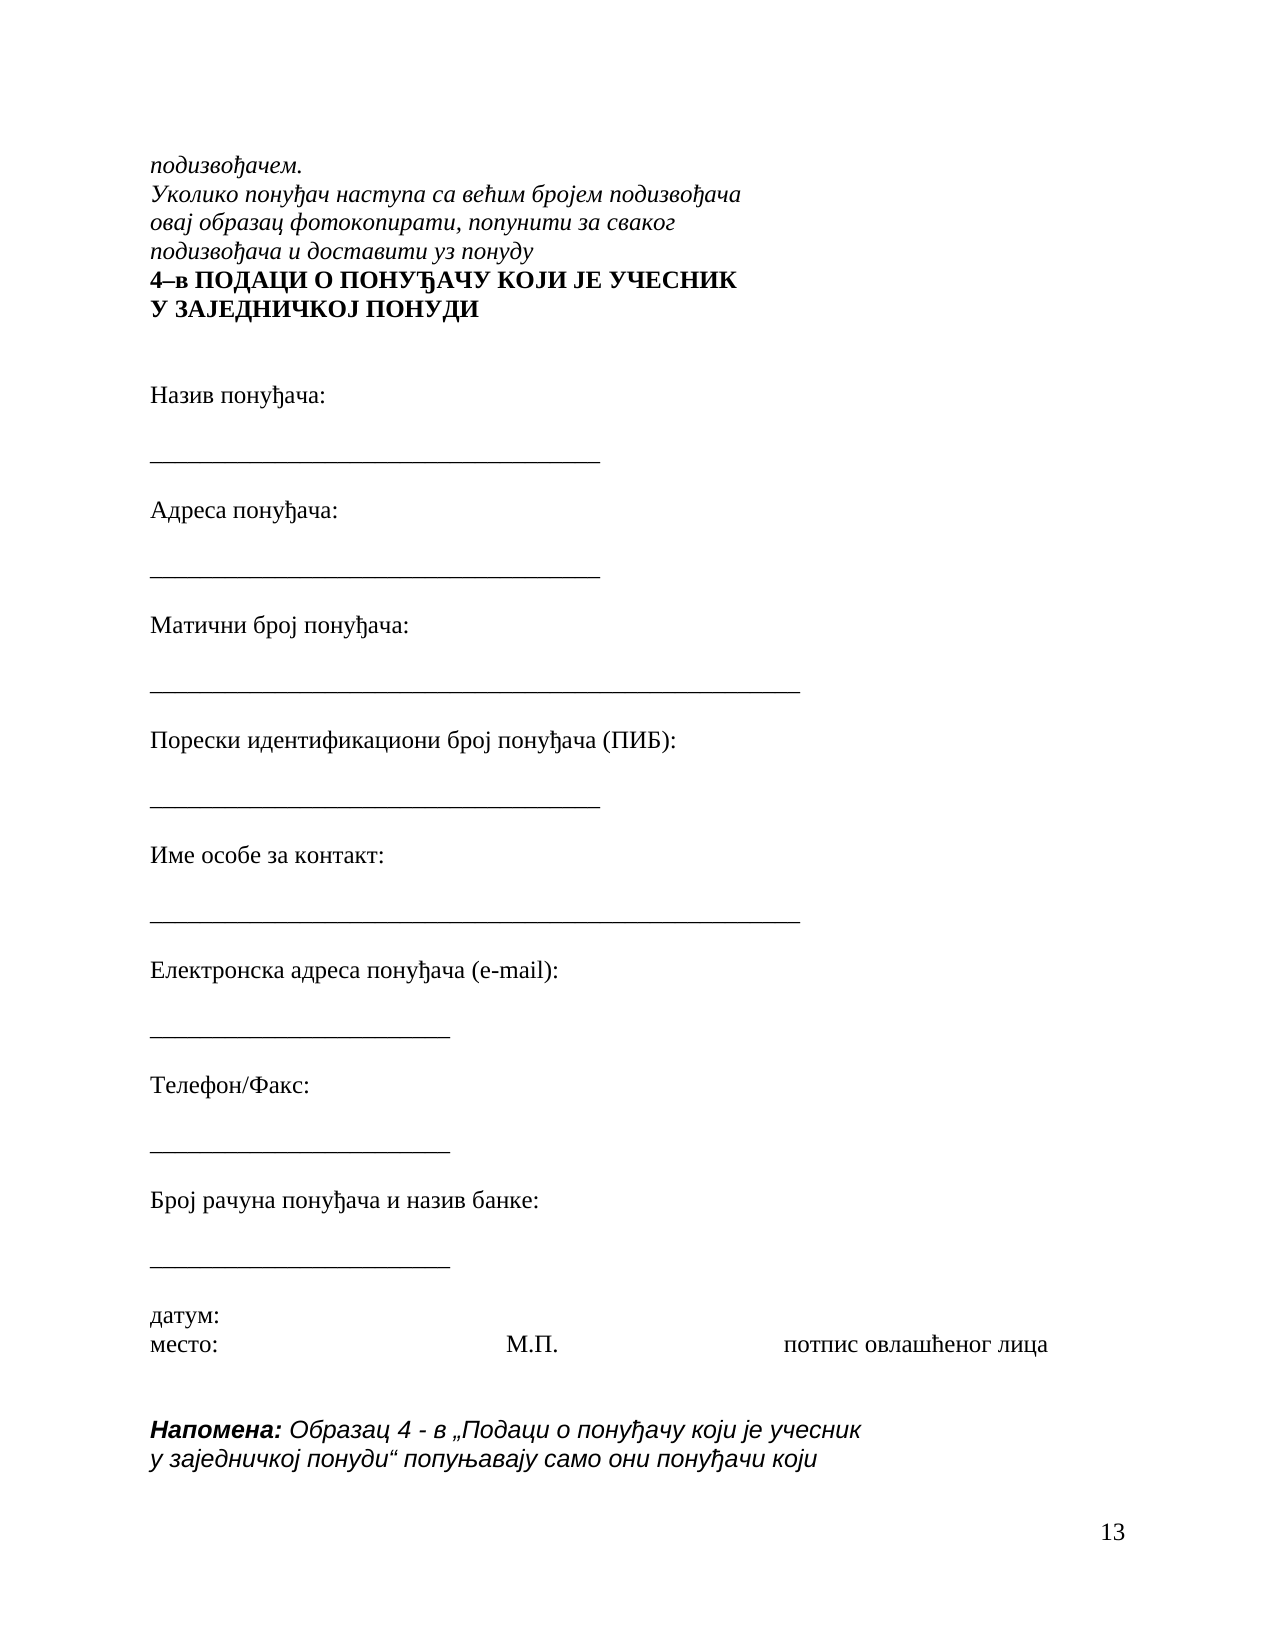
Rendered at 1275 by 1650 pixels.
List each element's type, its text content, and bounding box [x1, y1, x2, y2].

text ________________________ [150, 1127, 1125, 1156]
text ________________________ [150, 1012, 1125, 1041]
text У ЗАЈЕДНИЧКОЈ ПОНУДИ [150, 294, 1125, 322]
text Уколико понуђач наступа са већим бројем подизвођача [150, 179, 1125, 207]
text ____________________________________________________ [150, 667, 1125, 696]
text у заједничкој понуди“ попуњавају само они понуђачи који [150, 1444, 1125, 1472]
text Број рачуна понуђача и назив банке: [150, 1185, 1125, 1214]
text место: М.П. потпис овлашћеног лица [150, 1329, 1125, 1357]
text подизвођача и доставити уз понуду [150, 236, 1125, 265]
text ____________________________________ [150, 437, 1125, 466]
text ____________________________________ [150, 552, 1125, 581]
text датум: [150, 1300, 1125, 1329]
text Напомена: Образац 4 - в „Подаци о понуђачу који је учесник [150, 1415, 1125, 1444]
text Порески идентификациони број понуђача (ПИБ): [150, 725, 1125, 754]
text 4–в ПОДАЦИ О ПОНУЂАЧУ КОЈИ ЈЕ УЧЕСНИК [150, 265, 1125, 294]
text ________________________ [150, 1242, 1125, 1271]
text Електронска адреса понуђача (e-mail): [150, 955, 1125, 984]
text овај образац фотокопирати, попунити за сваког [150, 207, 1125, 236]
text подизвођачем. [150, 150, 1125, 179]
text Матични број понуђача: [150, 610, 1125, 639]
text ____________________________________________________ [150, 897, 1125, 926]
text Назив понуђача: [150, 380, 1125, 409]
text Телефон/Факс: [150, 1070, 1125, 1099]
text Адреса понуђача: [150, 495, 1125, 524]
text ____________________________________ [150, 782, 1125, 811]
text Име особе за контакт: [150, 840, 1125, 869]
